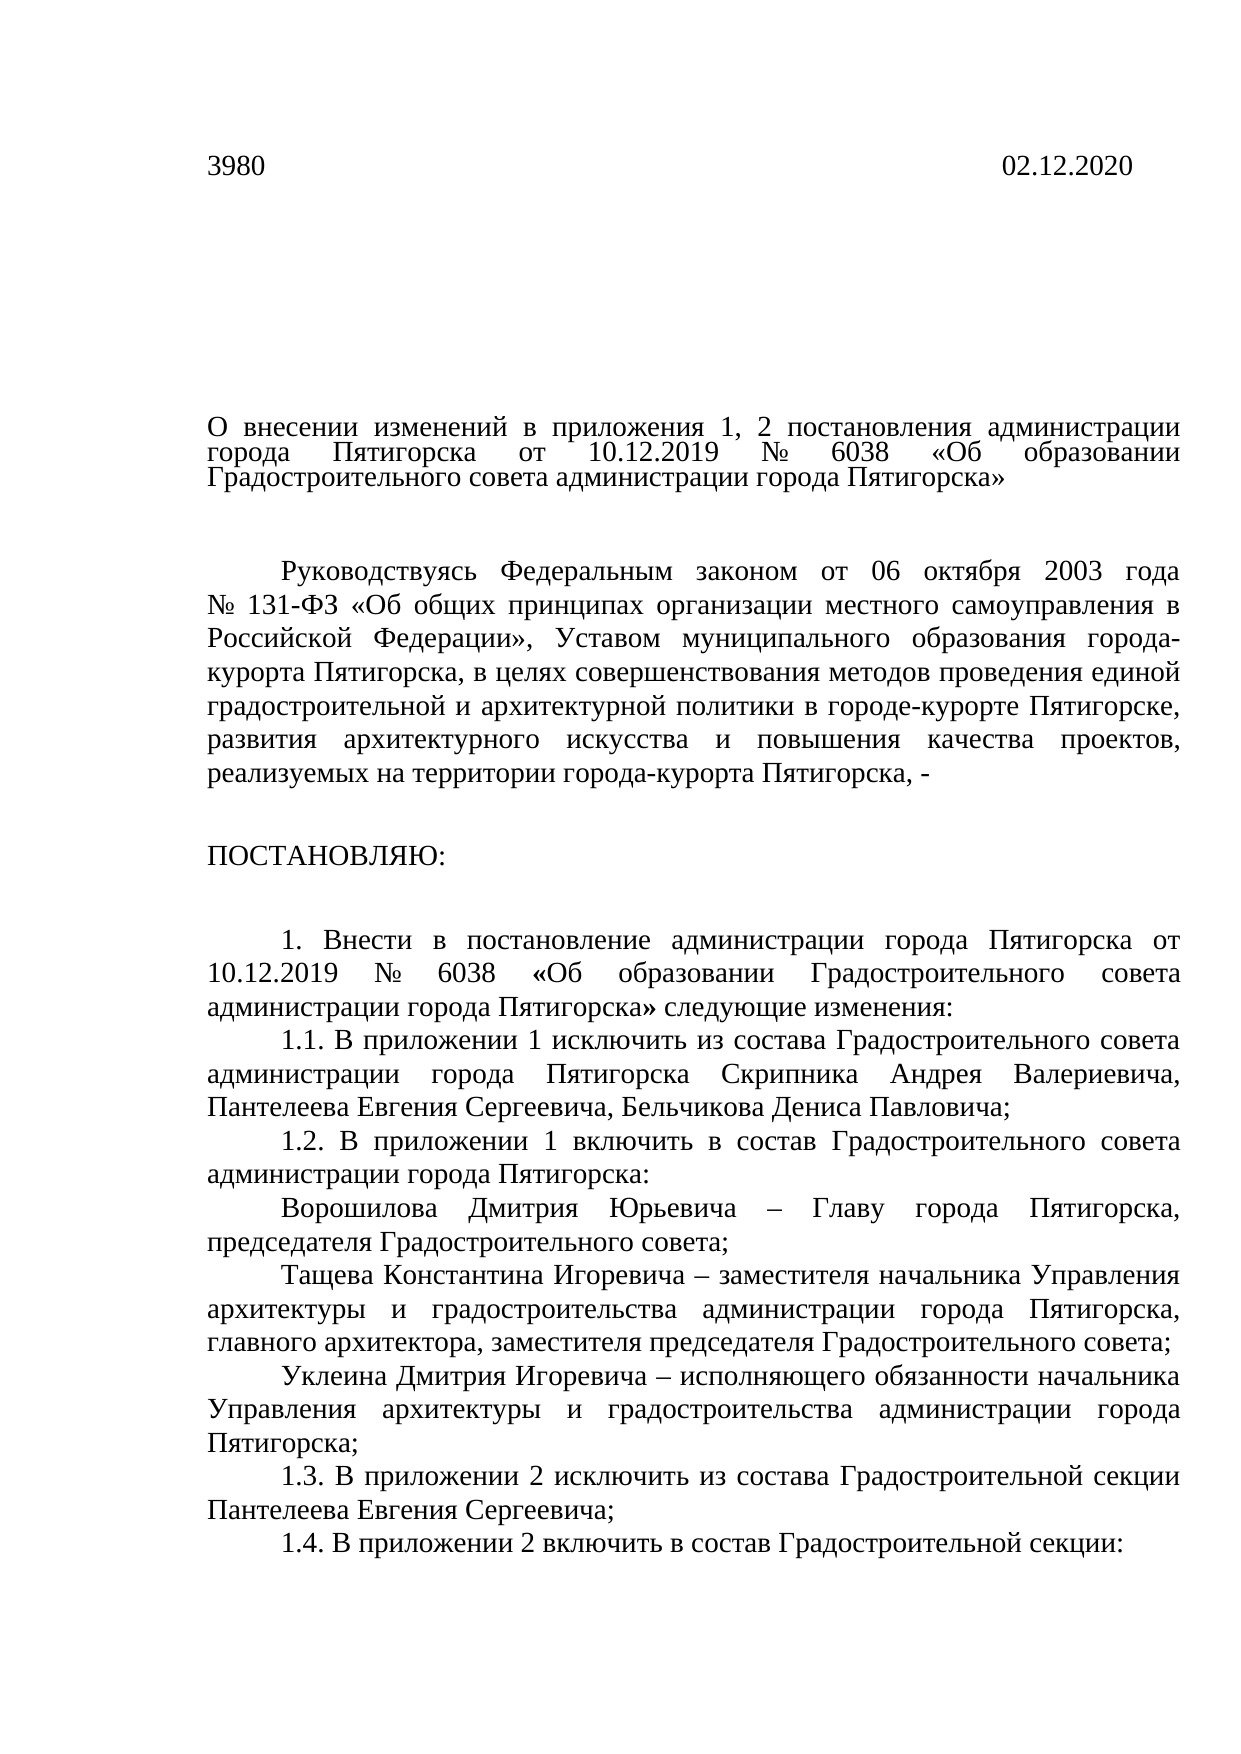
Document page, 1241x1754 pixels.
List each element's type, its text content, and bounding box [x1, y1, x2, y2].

text 1. Внести в постановление администрации города Пятигорска от 10.12.2019 № 6038 «Об образовании Градостроительного совета администрации города Пятигорска» следующие изменения: [207, 922, 1181, 1022]
text 3980 02.12.2020 [207, 148, 1181, 181]
text 1.2. В приложении 1 включить в состав Градостроительного совета администрации города Пятигорска: [207, 1123, 1181, 1190]
text Уклеина Дмитрия Игоревича – исполняющего обязанности начальника Управления архитектуры и градостроительства администрации города Пятигорска; [207, 1358, 1181, 1458]
text Тащева Константина Игоревича – заместителя начальника Управления архитектуры и градостроительства администрации города Пятигорска, главного архитектора, заместителя председателя Градостроительного совета; [207, 1257, 1181, 1358]
subtitle Руководствуясь Федеральным законом от 06 октября 2003 года № 131-ФЗ «Об общих принципах организации местного самоуправления в Российской Федерации», Уставом муниципального образования города-курорта Пятигорска, в целях совершенствования методов проведения единой градостроительной и архитектурной политики в городе-курорте Пятигорске, развития архитектурного искусства и повышения качества проектов, реализуемых на территории города-курорта Пятигорска, - [207, 553, 1181, 788]
subtitle О внесении изменений в приложения 1, 2 постановления администрации города Пятигорска от 10.12.2019 № 6038 «Об образовании Градостроительного совета администрации города Пятигорска» [207, 416, 1181, 491]
text ПОСТАНОВЛЯЮ: [207, 838, 1181, 872]
text 1.1. В приложении 1 исключить из состава Градостроительного совета администрации города Пятигорска Скрипника Андрея Валериевича, Пантелеева Евгения Сергеевича, Бельчикова Дениса Павловича; [207, 1022, 1181, 1123]
text 1.4. В приложении 2 включить в состав Градостроительной секции: [207, 1526, 1181, 1559]
text Ворошилова Дмитрия Юрьевича – Главу города Пятигорска, председателя Градостроительного совета; [207, 1190, 1181, 1257]
text 1.3. В приложении 2 исключить из состава Градостроительной секции Пантелеева Евгения Сергеевича; [207, 1458, 1181, 1526]
